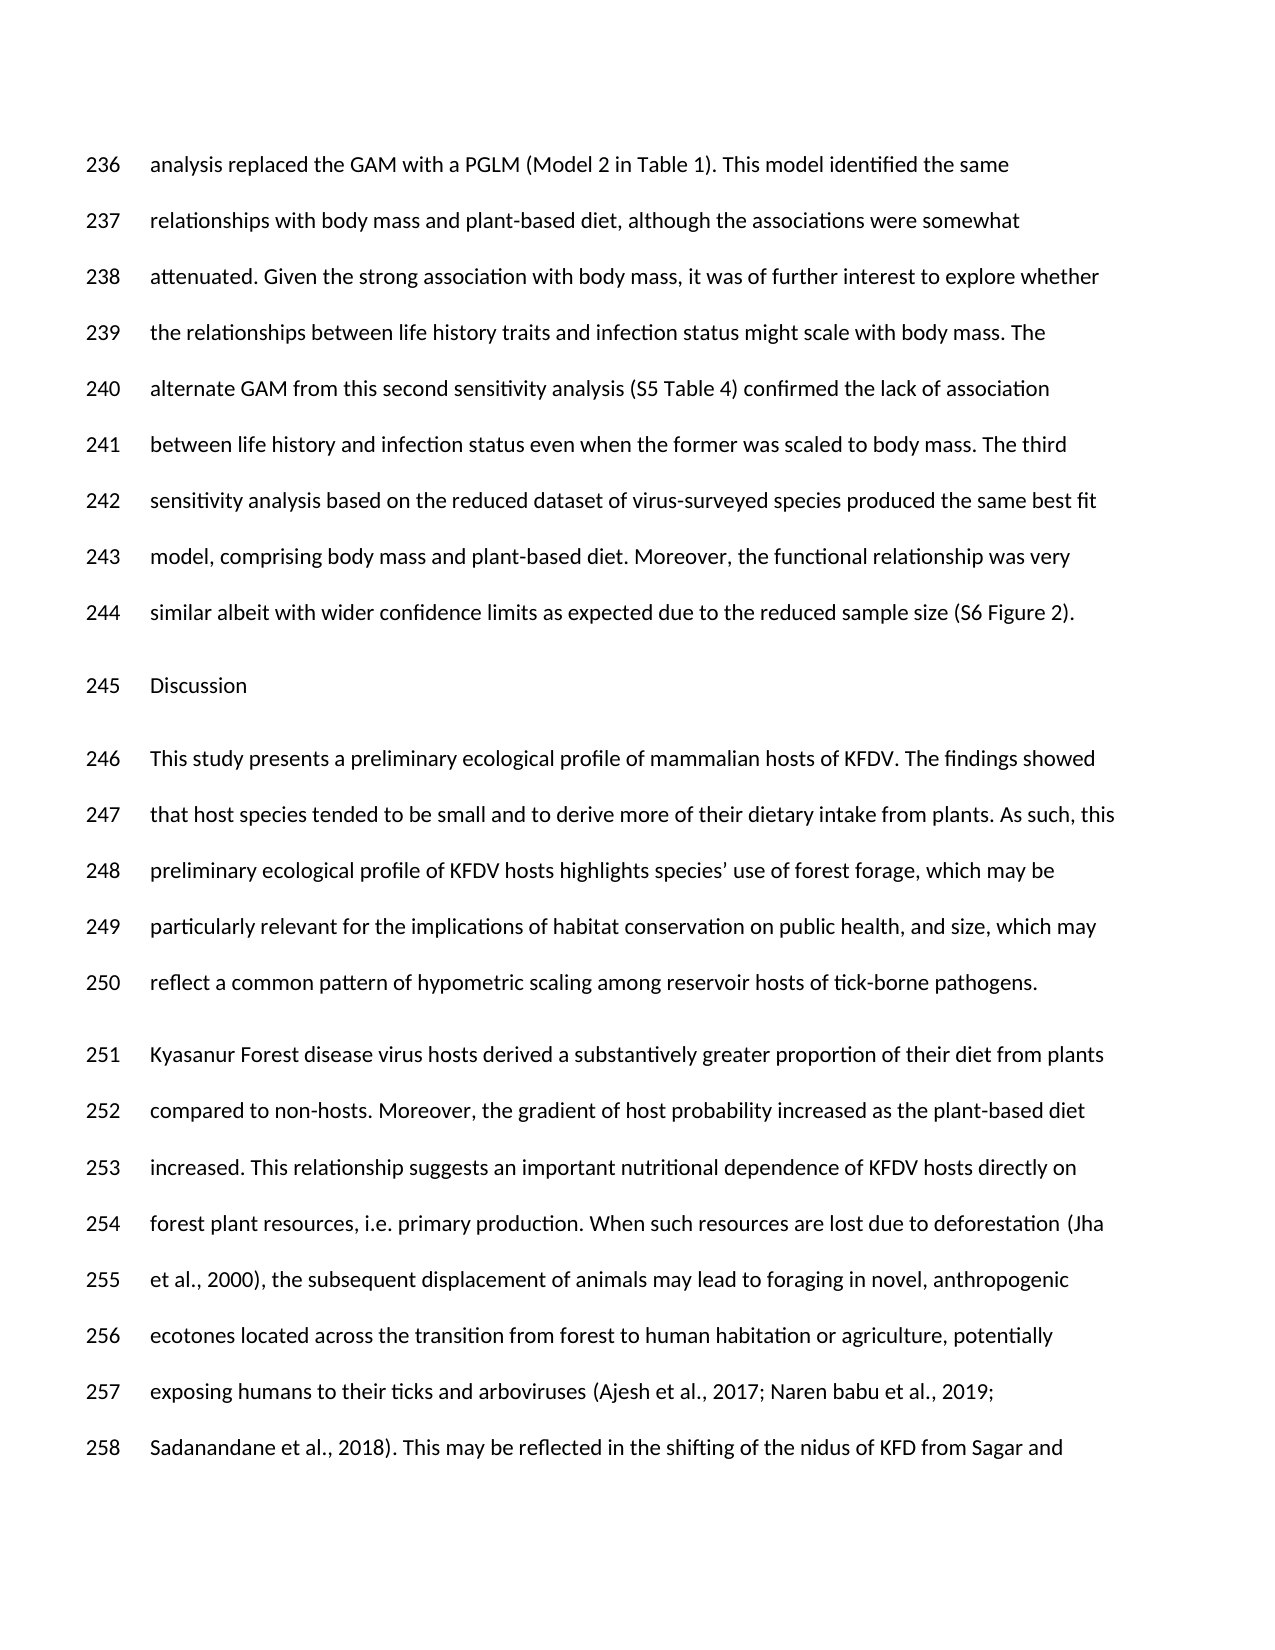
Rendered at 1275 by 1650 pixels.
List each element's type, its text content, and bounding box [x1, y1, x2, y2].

text This study presents a preliminary ecological profile of mammalian hosts of KFDV. The findings showed that host species tended to be small and to derive more of their dietary intake from plants. As such, this preliminary ecological profile of KFDV hosts highlights species’ use of forest forage, which may be particularly relevant for the implications of habitat conservation on public health, and size, which may reflect a common pattern of hypometric scaling among reservoir hosts of tick-borne pathogens. [150, 744, 1125, 996]
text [150, 1041, 1125, 1461]
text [150, 150, 1125, 626]
text Discussion [150, 671, 1125, 699]
